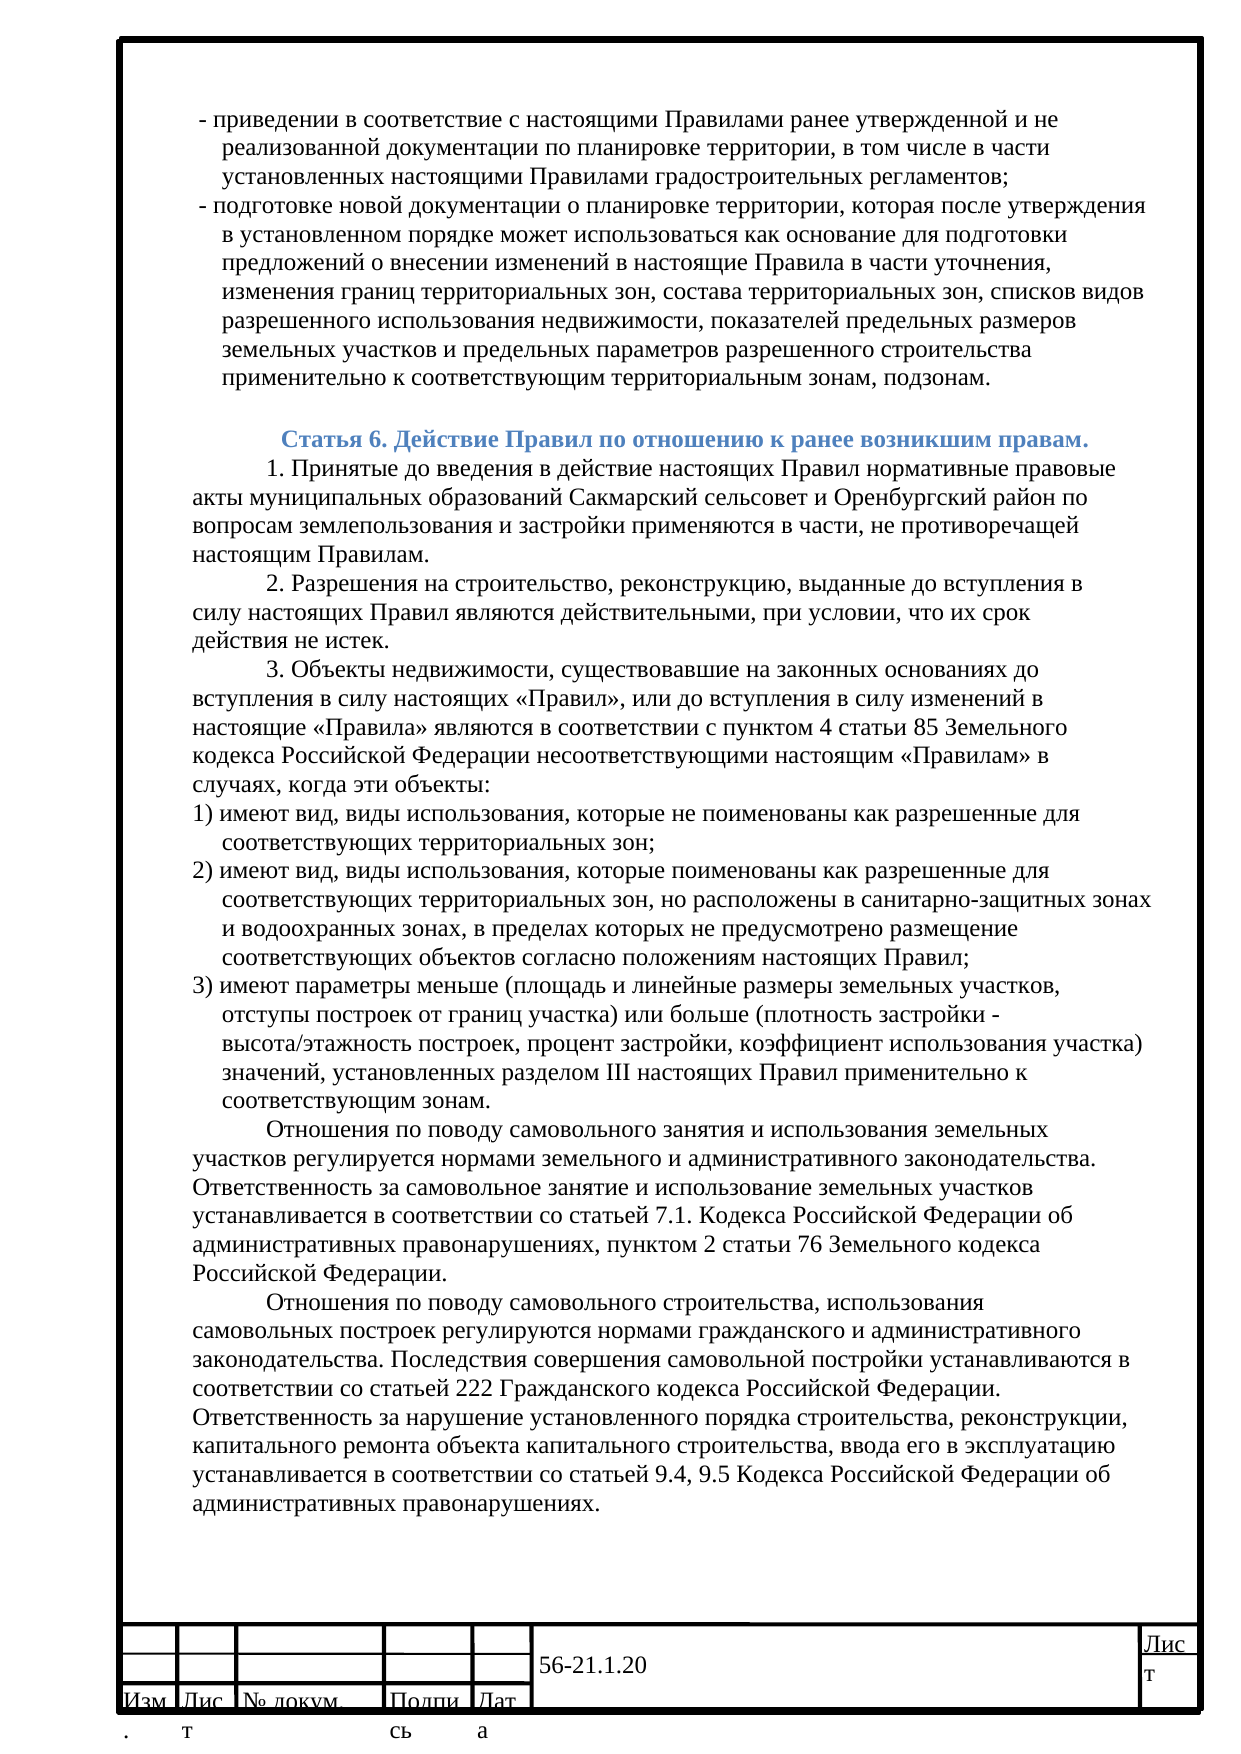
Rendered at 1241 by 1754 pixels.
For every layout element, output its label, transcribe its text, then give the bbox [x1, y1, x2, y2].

text 2. Разрешения на строительство, реконструкцию, выданные до вступления в силу настоящих Правил являются действительными, при условии, что их срок действия не истек. [192, 568, 1131, 654]
text 1. Принятые до введения в действие настоящих Правил нормативные правовые акты муниципальных образований Сакмарский сельсовет и Оренбургский район по вопросам землепользования и застройки применяются в части, не противоречащей настоящим Правилам. [192, 453, 1152, 568]
text 1) имеют вид, виды использования, которые не поименованы как разрешенные для соответствующих территориальных зон; [192, 798, 1152, 855]
text Отношения по поводу самовольного занятия и использования земельных участков регулируется нормами земельного и административного законодательства. Ответственность за самовольное занятие и использование земельных участков устанавливается в соответствии со статьей 7.1. Кодекса Российской Федерации об административных правонарушениях, пунктом 2 статьи 76 Земельного кодекса Российской Федерации. [192, 1114, 1131, 1287]
text - подготовке новой документации о планировке территории, которая после утверждения в установленном порядке может использоваться как основание для подготовки предложений о внесении изменений в настоящие Правила в части уточнения, изменения границ территориальных зон, состава территориальных зон, списков видов разрешенного использования недвижимости, показателей предельных размеров земельных участков и предельных параметров разрешенного строительства применительно к соответствующим территориальным зонам, подзонам. [192, 190, 1152, 391]
text Отношения по поводу самовольного строительства, использования самовольных построек регулируются нормами гражданского и административного законодательства. Последствия совершения самовольной постройки устанавливаются в соответствии со статьей 222 Гражданского кодекса Российской Федерации. Ответственность за нарушение установленного порядка строительства, реконструкции, капитального ремонта объекта капитального строительства, ввода его в эксплуатацию устанавливается в соответствии со статьей 9.4, 9.5 Кодекса Российской Федерации об административных правонарушениях. [192, 1287, 1131, 1517]
text 3) имеют параметры меньше (площадь и линейные размеры земельных участков, отступы построек от границ участка) или больше (плотность застройки - высота/этажность построек, процент застройки, коэффициент использования участка) значений, установленных разделом III настоящих Правил применительно к соответствующим зонам. [192, 970, 1152, 1114]
subtitle Статья 6. Действие Правил по отношению к ранее возникшим правам. [192, 424, 1152, 453]
text 3. Объекты недвижимости, существовавшие на законных основаниях до вступления в силу настоящих «Правил», или до вступления в силу изменений в настоящие «Правила» являются в соответствии с пунктом 4 статьи 85 Земельного кодекса Российской Федерации несоответствующими настоящим «Правилам» в случаях, когда эти объекты: [192, 654, 1131, 798]
text 2) имеют вид, виды использования, которые поименованы как разрешенные для соответствующих территориальных зон, но расположены в санитарно-защитных зонах и водоохранных зонах, в пределах которых не предусмотрено размещение соответствующих объектов согласно положениям настоящих Правил; [192, 855, 1152, 970]
text - приведении в соответствие с настоящими Правилами ранее утвержденной и не реализованной документации по планировке территории, в том числе в части установленных настоящими Правилами градостроительных регламентов; [192, 104, 1152, 190]
